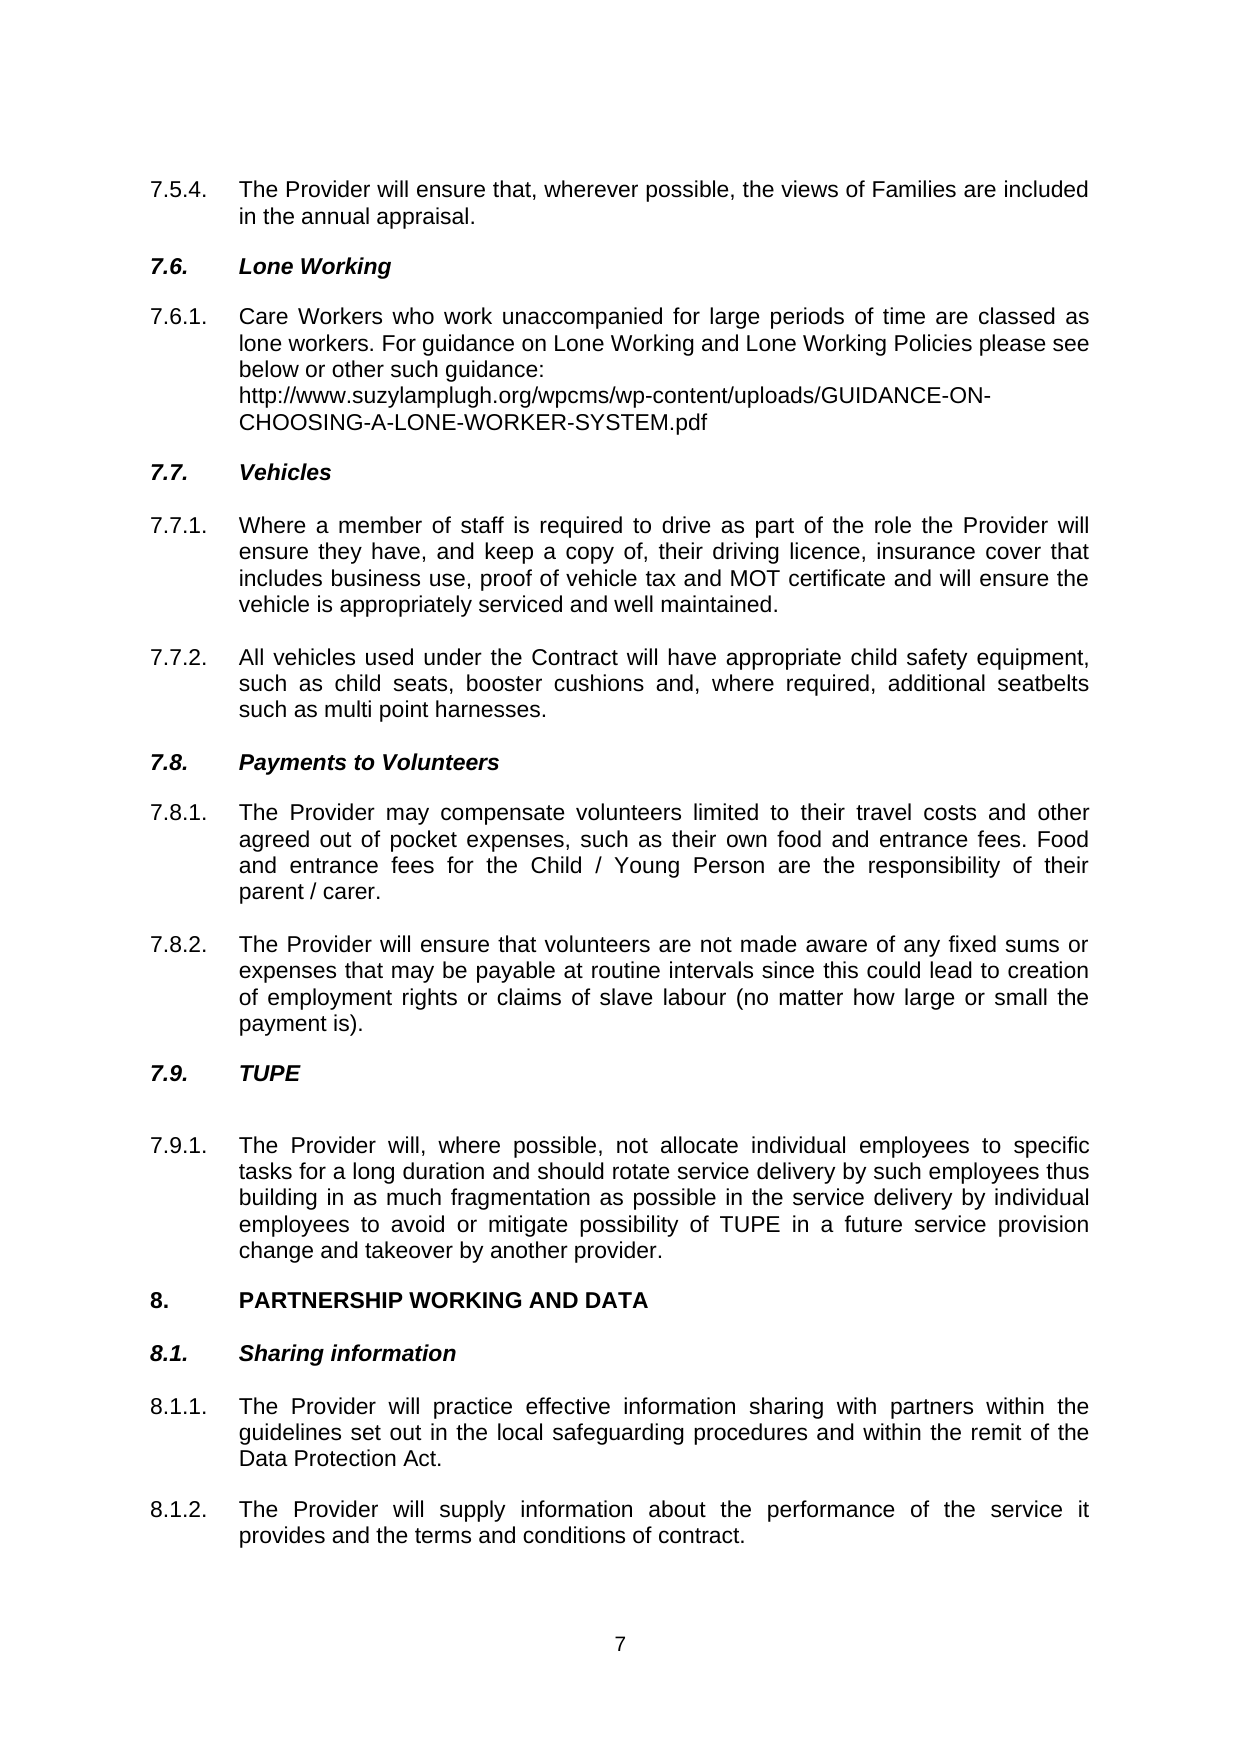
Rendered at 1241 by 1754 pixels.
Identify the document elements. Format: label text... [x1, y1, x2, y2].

list PARTNERSHIP WORKING AND DATA [150, 1287, 1090, 1314]
list All vehicles used under the Contract will have appropriate child safety equipment, such as child seats, booster cushions and, where required, additional seatbelts such as multi point harnesses. [150, 643, 1090, 723]
list http://www.suzylamplugh.org/wpcms/wp-content/uploads/GUIDANCE-ON-CHOOSING-A-LONE-WORKER-SYSTEM.pdf [239, 382, 1090, 435]
list Payments to Volunteers [150, 749, 1090, 775]
list Sharing information [150, 1340, 1090, 1366]
list Where a member of staff is required to drive as part of the role the Provider will ensure they have, and keep a copy of, their driving licence, insurance cover that includes business use, proof of vehicle tax and MOT certificate and will ensure the vehicle is appropriately serviced and well maintained. [150, 512, 1090, 617]
list The Provider may compensate volunteers limited to their travel costs and other agreed out of pocket expenses, such as their own food and entrance fees. Food and entrance fees for the Child / Young Person are the responsibility of their parent / carer. [150, 799, 1090, 905]
list The Provider will practice effective information sharing with partners within the guidelines set out in the local safeguarding procedures and within the remit of the Data Protection Act. [150, 1393, 1090, 1472]
list Lone Working [150, 253, 1090, 279]
list The Provider will, where possible, not allocate individual employees to specific tasks for a long duration and should rotate service delivery by such employees thus building in as much fragmentation as possible in the service delivery by individual employees to avoid or mitigate possibility of TUPE in a future service provision change and takeover by another provider. [150, 1132, 1090, 1263]
list The Provider will supply information about the performance of the service it provides and the terms and conditions of contract. [150, 1496, 1090, 1548]
list The Provider will ensure that volunteers are not made aware of any fixed sums or expenses that may be payable at routine intervals since this could lead to creation of employment rights or claims of slave labour (no matter how large or small the payment is). [150, 931, 1090, 1036]
list Vehicles [150, 459, 1090, 485]
list Care Workers who work unaccompanied for large periods of time are classed as lone workers. For guidance on Lone Working and Lone Working Policies please see below or other such guidance: [150, 303, 1090, 382]
list TUPE [150, 1060, 1090, 1087]
list The Provider will ensure that, wherever possible, the views of Families are included in the annual appraisal. [150, 176, 1090, 229]
